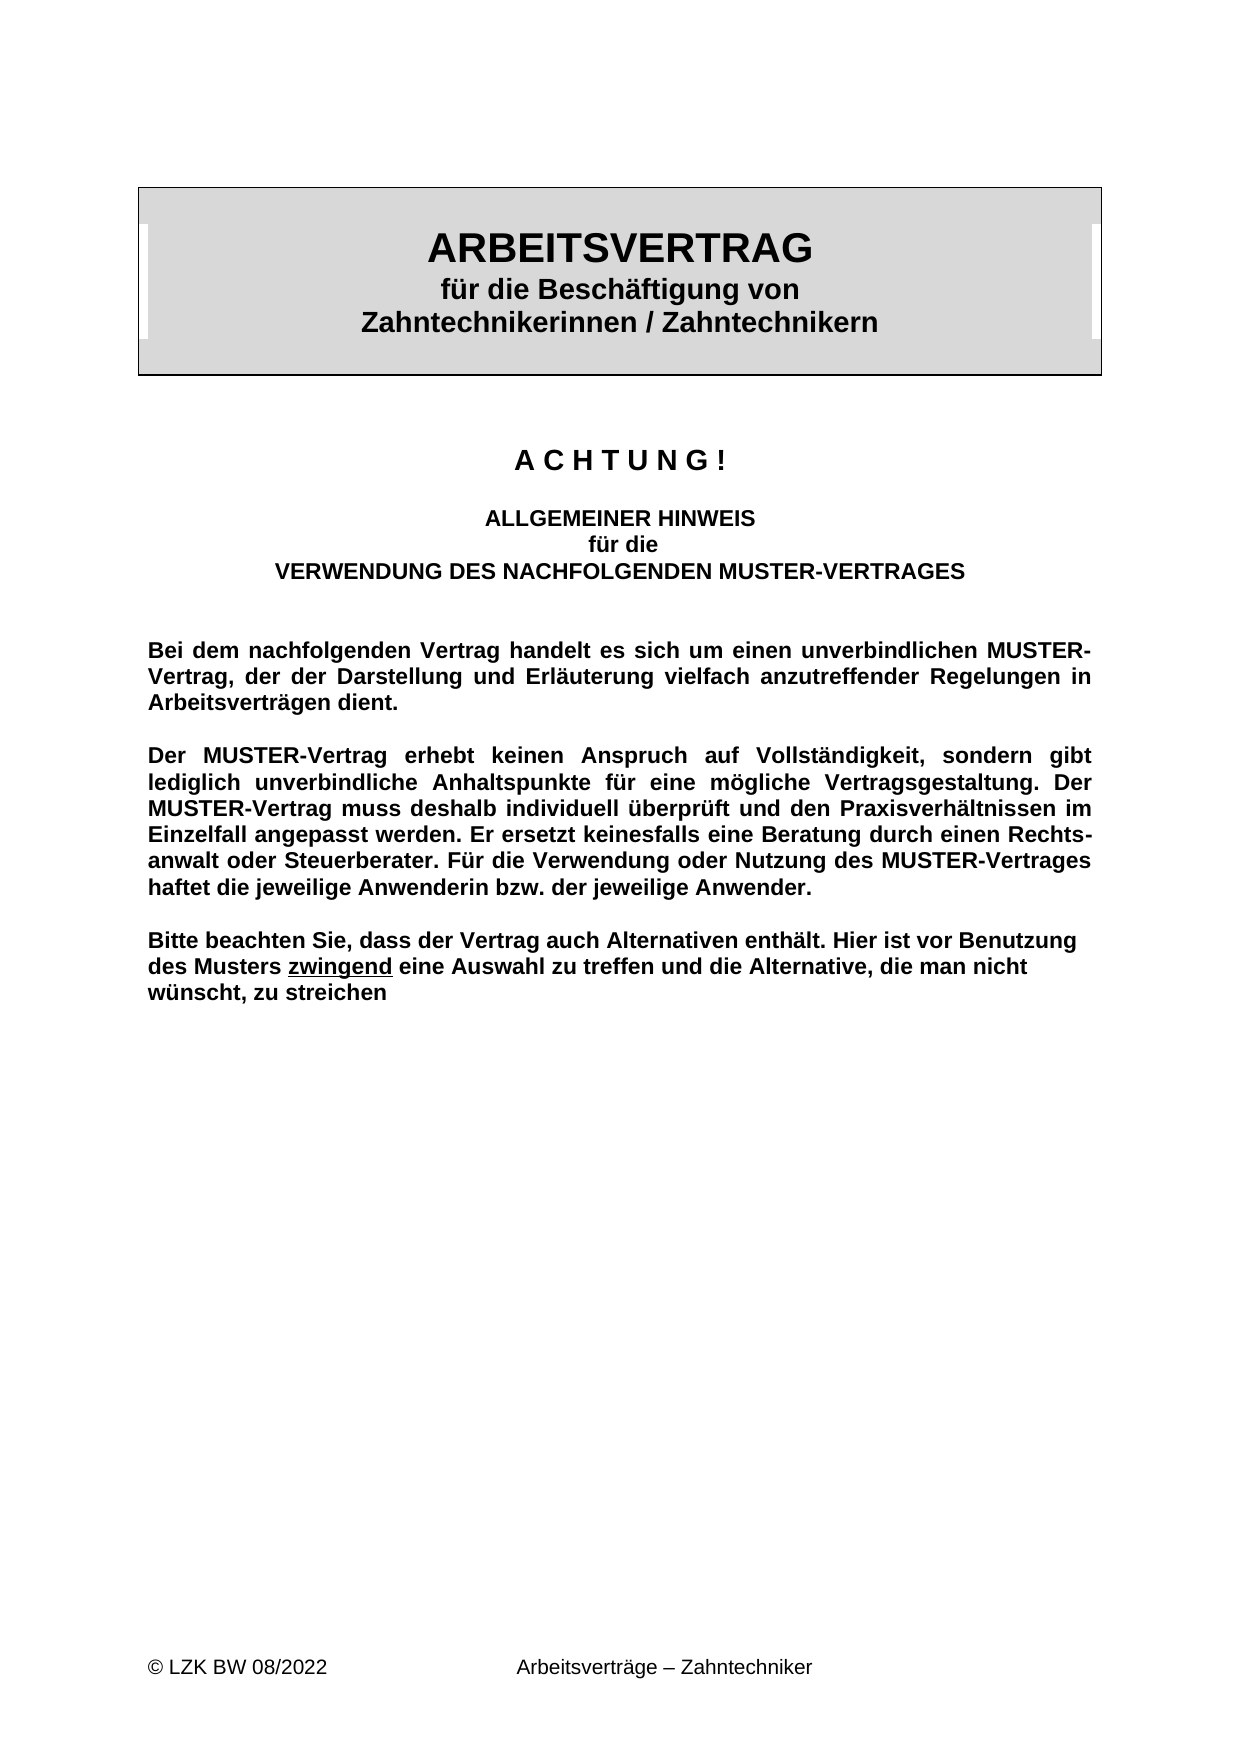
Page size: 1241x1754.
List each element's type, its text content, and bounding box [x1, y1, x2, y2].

text VERWENDUNG DES NACHFOLGENDEN MUSTER-VERTRAGES [148, 558, 1092, 584]
title ALLGEMEINER HINWEIS [148, 505, 1092, 531]
text Zahntechnikerinnen / Zahntechnikern [148, 305, 1092, 336]
text Der MUSTER-Vertrag erhebt keinen Anspruch auf Vollständigkeit, sondern gibt lediglich unverbindliche Anhaltspunkte für eine mögliche Vertragsgestaltung. Der MUSTER-Vertrag muss deshalb individuell überprüft und den Praxisverhältnissen im Einzelfall angepasst werden. Er ersetzt keinesfalls eine Beratung durch einen Rechtsanwalt oder Steuerberater. Für die Verwendung oder Nutzung des MUSTER-Vertrages haftet die jeweilige Anwenderin bzw. der jeweilige Anwender. [148, 742, 1092, 900]
text ARBEITSVERTRAG [148, 224, 1092, 272]
text für die Beschäftigung von [148, 272, 1092, 305]
text Bitte beachten Sie, dass der Vertrag auch Alternativen enthält. Hier ist vor Benutzung des Musters zwingend eine Auswahl zu treffen und die Alternative, die man nicht wünscht, zu streichen [148, 927, 1092, 1006]
text für die [148, 531, 1092, 558]
text Bei dem nachfolgenden Vertrag handelt es sich um einen unverbindlichen MUSTER-Vertrag, der der Darstellung und Erläuterung vielfach anzutreffender Regelungen in Arbeitsverträgen dient. [148, 637, 1092, 716]
title A C H T U N G ! [148, 443, 1092, 476]
